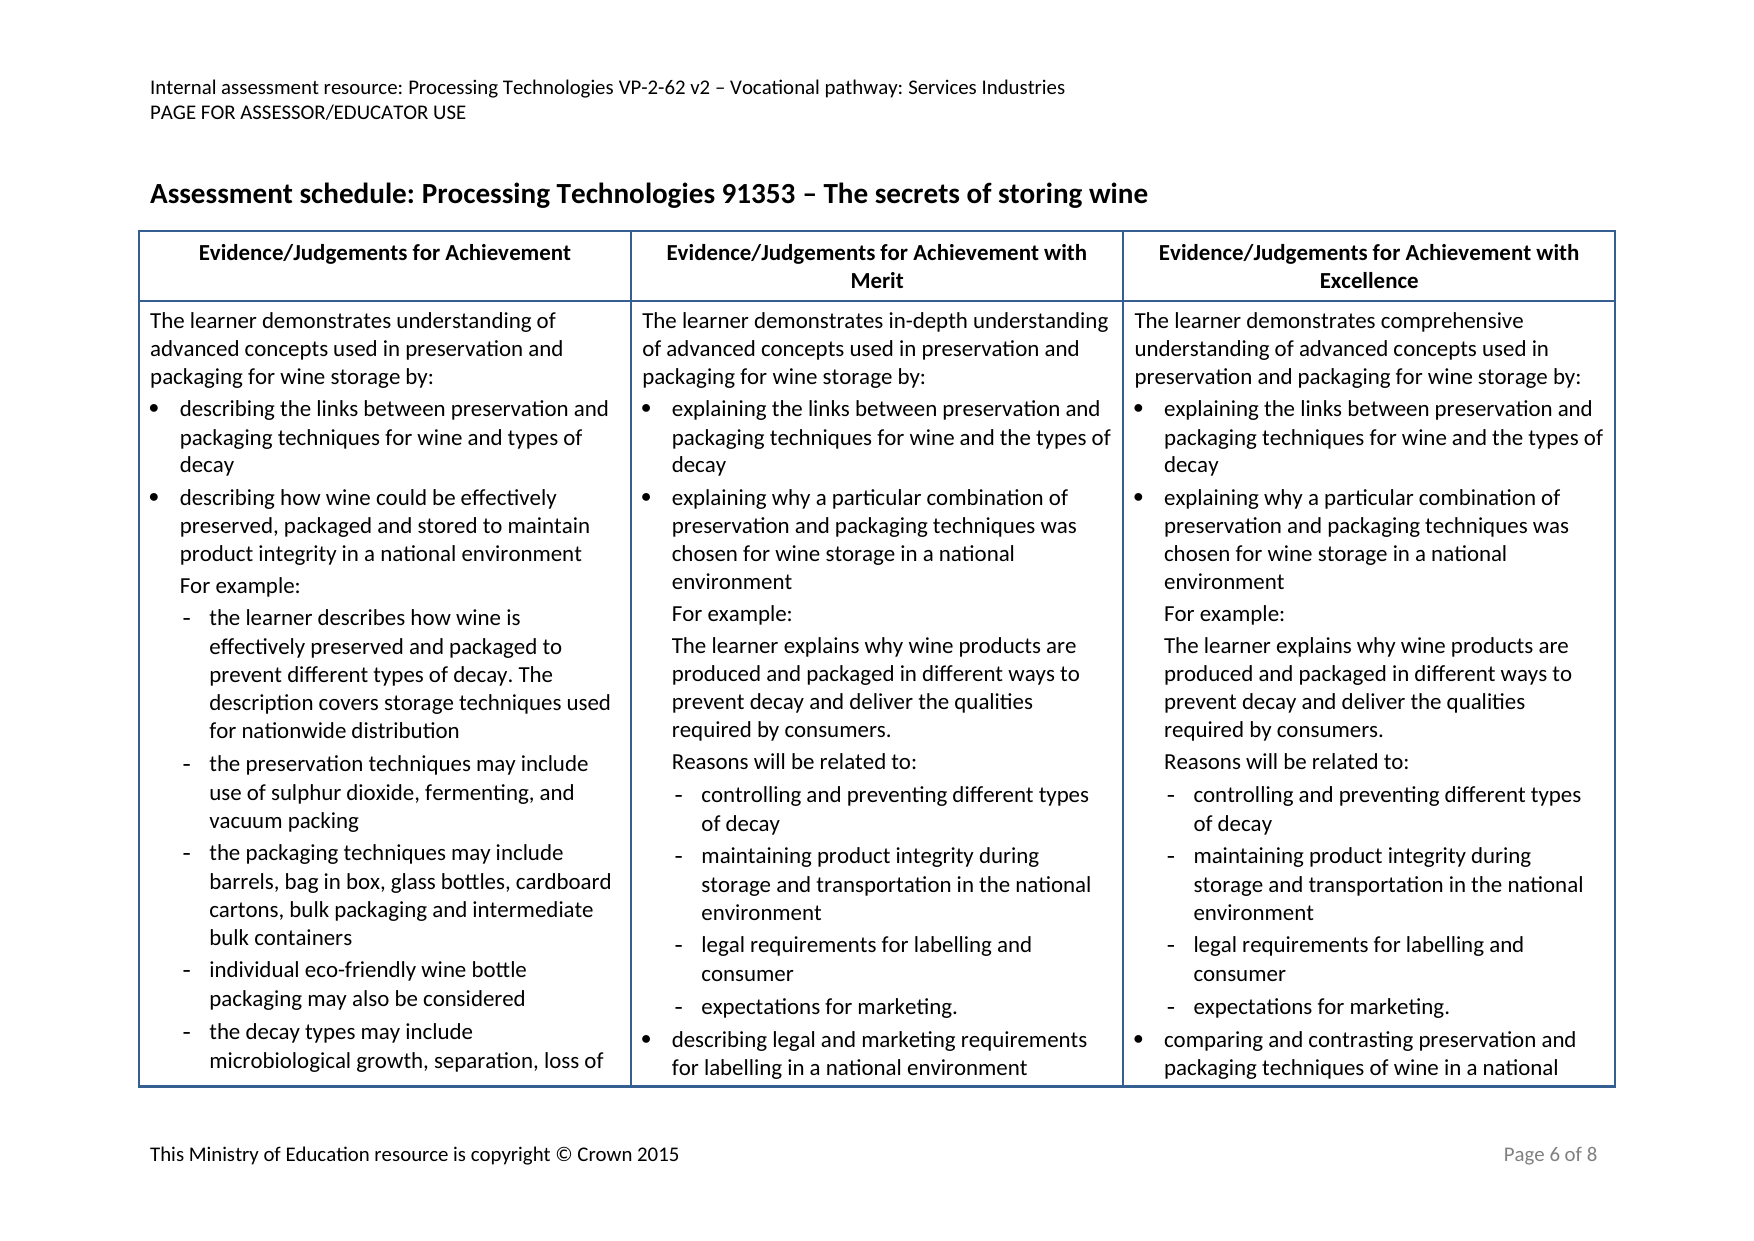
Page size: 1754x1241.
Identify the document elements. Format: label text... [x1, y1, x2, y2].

table_header Evidence/Judgements for Achievement [140, 232, 630, 300]
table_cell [632, 302, 1122, 1085]
subtitle Assessment schedule: – [150, 175, 1604, 211]
table_header Evidence/Judgements for Achievement with Merit [632, 232, 1122, 300]
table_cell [140, 302, 630, 1085]
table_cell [1124, 302, 1614, 1085]
table_header Evidence/Judgements for Achievement with Excellence [1124, 232, 1614, 300]
